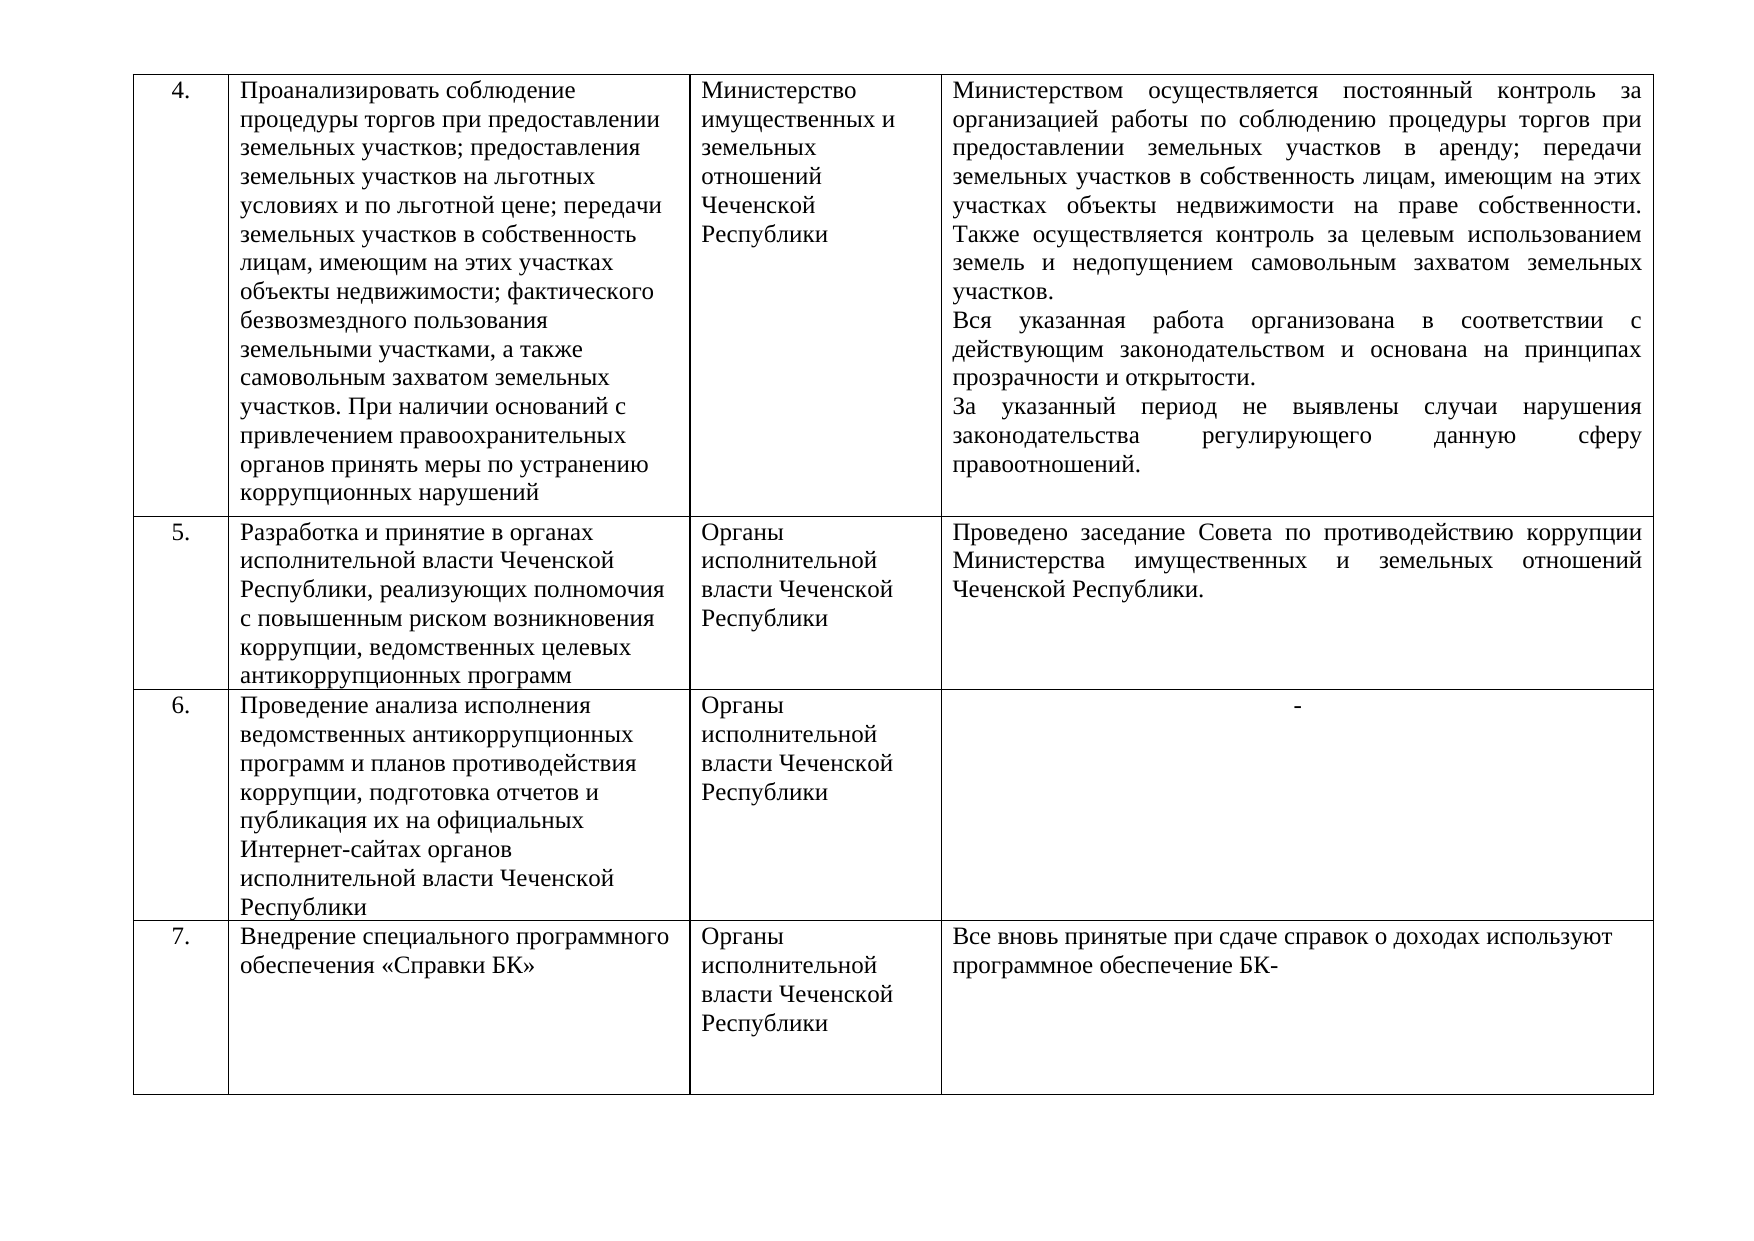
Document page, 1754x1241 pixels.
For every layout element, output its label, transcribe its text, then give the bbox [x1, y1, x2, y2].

table_cell 6. [134, 690, 228, 920]
table_cell Министерством осуществляется постоянный контроль за организацией работы по соблюдению процедуры торгов при предоставлении земельных участков в аренду; передачи земельных участков в собственность лицам, имеющим на этих участках объекты недвижимости на праве собственности. Также осуществляется контроль за целевым использованием земель и недопущением самовольным захватом земельных участков. Вся указанная работа организована в соответствии с действующим законодательством и основана на принципах прозрачности и открытости. За указанный период не выявлены случаи нарушения законодательства регулирующего данную сферу правоотношений. [942, 75, 1653, 516]
table_cell - [942, 690, 1653, 920]
table_cell Министерство имущественных и земельных отношений Чеченской Республики [691, 75, 941, 516]
table_cell Все вновь принятые при сдаче справок о доходах используют программное обеспечение БК- [942, 921, 1653, 1094]
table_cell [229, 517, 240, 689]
table_cell Проведение анализа исполнения ведомственных антикоррупционных программ и планов противодействия коррупции, подготовка отчетов и публикация их на официальных Интернет-сайтах органов исполнительной власти Чеченской Республики [367, 690, 689, 920]
table_cell 4. [134, 75, 228, 516]
table_cell Разработка и принятие в органах исполнительной власти Чеченской Республики, реализующих полномочия с повышенным риском возникновения коррупции, ведомственных целевых антикоррупционных программ [572, 517, 689, 689]
table_cell Проведено заседание Совета по противодействию коррупции Министерства имущественных и земельных отношений Чеченской Республики. [942, 517, 1653, 689]
table_cell Внедрение специального программного обеспечения «Справки БК» [229, 921, 689, 1094]
table_cell Органы исполнительной власти Чеченской Республики [691, 690, 941, 920]
table_cell Проанализировать соблюдение процедуры торгов при предоставлении земельных участков; предоставления земельных участков на льготных условиях и по льготной цене; передачи земельных участков в собственность лицам, имеющим на этих участках объекты недвижимости; фактического безвозмездного пользования земельными участками, а также самовольным захватом земельных участков. При наличии оснований с привлечением правоохранительных органов принять меры по устранению коррупционных нарушений [229, 75, 689, 516]
table_cell 5. [134, 517, 228, 689]
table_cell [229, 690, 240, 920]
table_cell 7. [134, 921, 228, 1094]
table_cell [691, 921, 941, 1094]
table_cell Органы исполнительной власти Чеченской Республики [691, 517, 941, 689]
